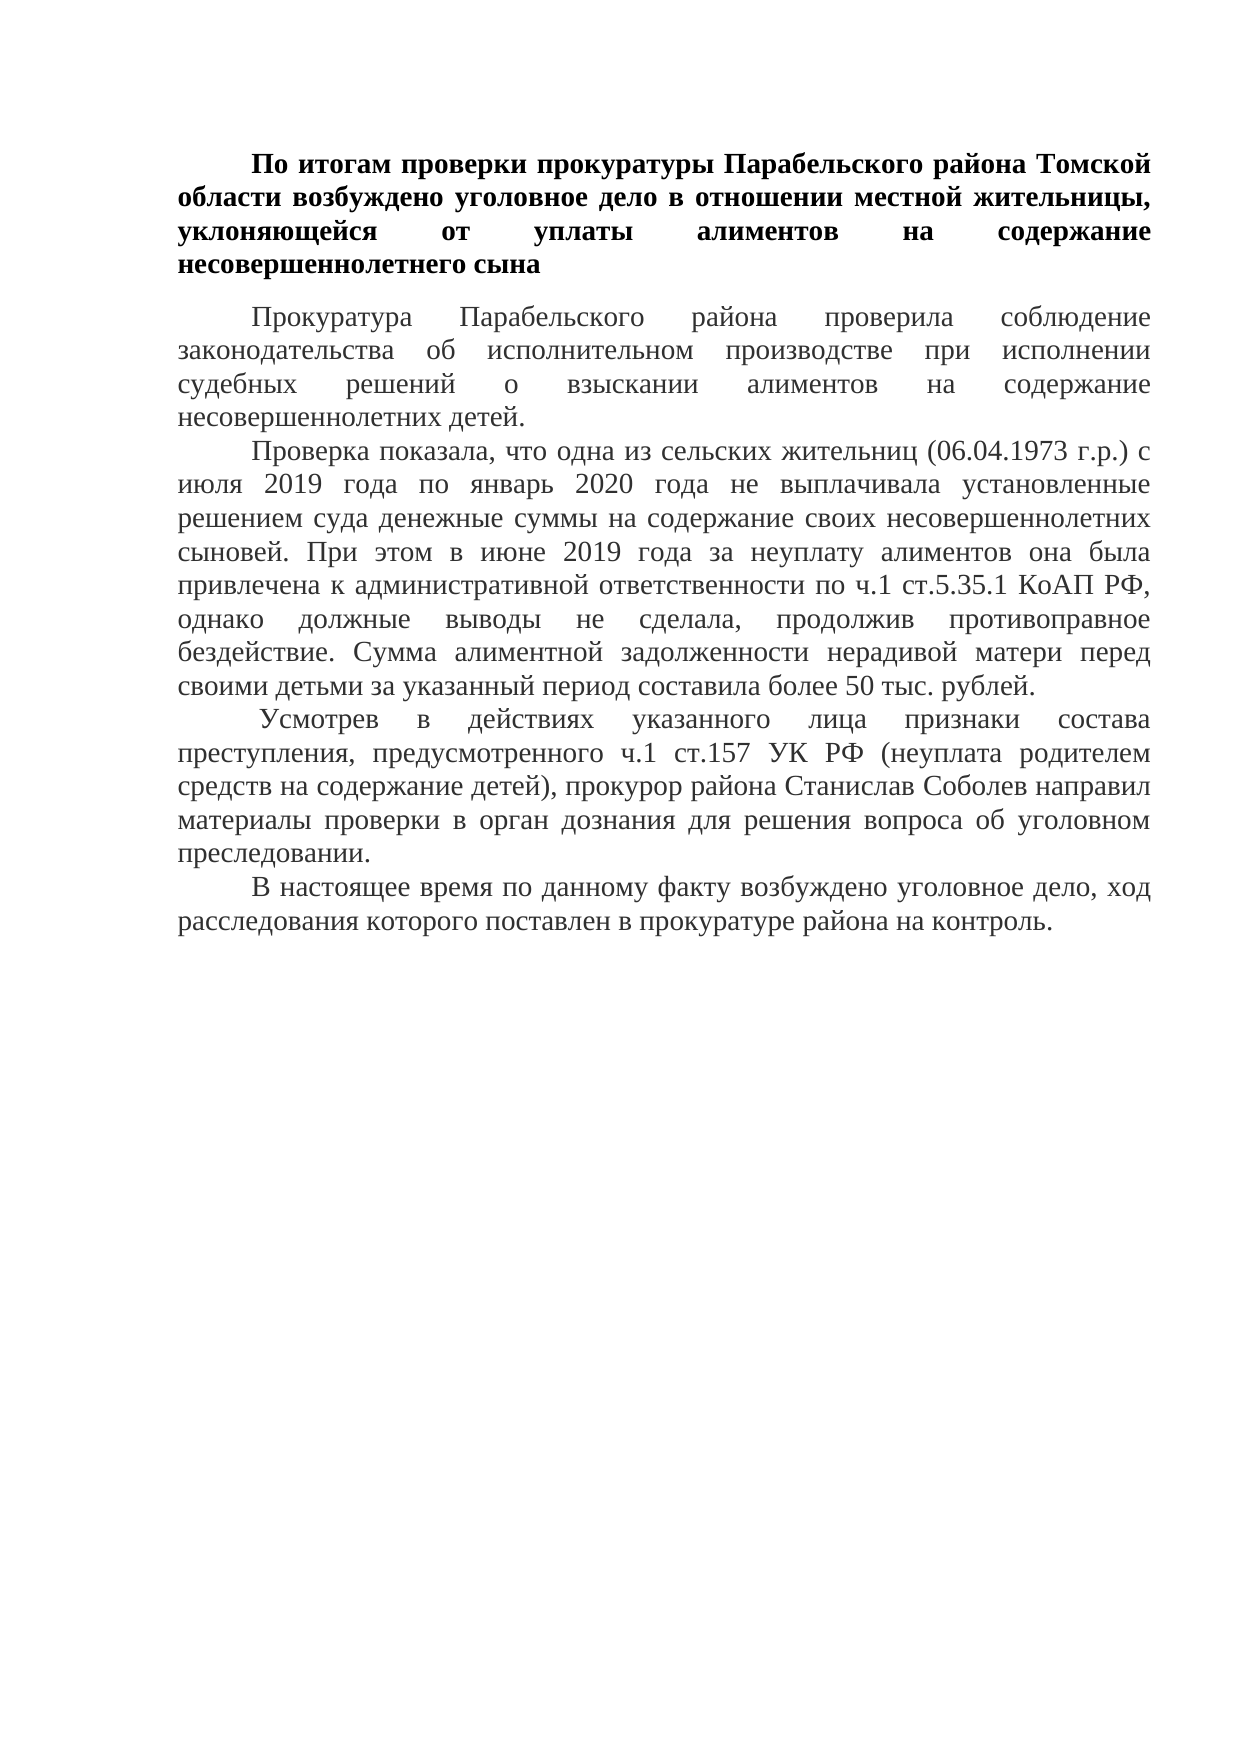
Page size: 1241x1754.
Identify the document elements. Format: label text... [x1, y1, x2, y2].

text По итогам проверки прокуратуры Парабельского района Томской области возбуждено уголовное дело в отношении местной жительницы, уклоняющейся от уплаты алиментов на содержание несовершеннолетнего сына [177, 146, 1152, 280]
text Усмотрев в действиях указанного лица признаки состава преступления, предусмотренного ч.1 ст.157 УК РФ (неуплата родителем средств на содержание детей), прокурор района Станислав Соболев направил материалы проверки в орган дознания для решения вопроса об уголовном преследовании. [177, 701, 1152, 869]
text Проверка показала, что одна из сельских жительниц (06.04.1973 г.р.) с июля 2019 года по январь 2020 года не выплачивала установленные решением суда денежные суммы на содержание своих несовершеннолетних сыновей. При этом в июне 2019 года за неуплату алиментов она была привлечена к административной ответственности по ч.1 ст.5.35.1 КоАП РФ, однако должные выводы не сделала, продолжив противоправное бездействие. Сумма алиментной задолженности нерадивой матери перед своими детьми за указанный период составила более 50 тыс. рублей. [177, 433, 1152, 701]
text В настоящее время по данному факту возбуждено уголовное дело, ход расследования которого поставлен в прокуратуре района на контроль. [177, 869, 1152, 936]
text Прокуратура Парабельского района проверила соблюдение законодательства об исполнительном производстве при исполнении судебных решений о взыскании алиментов на содержание несовершеннолетних детей. [177, 299, 1152, 433]
